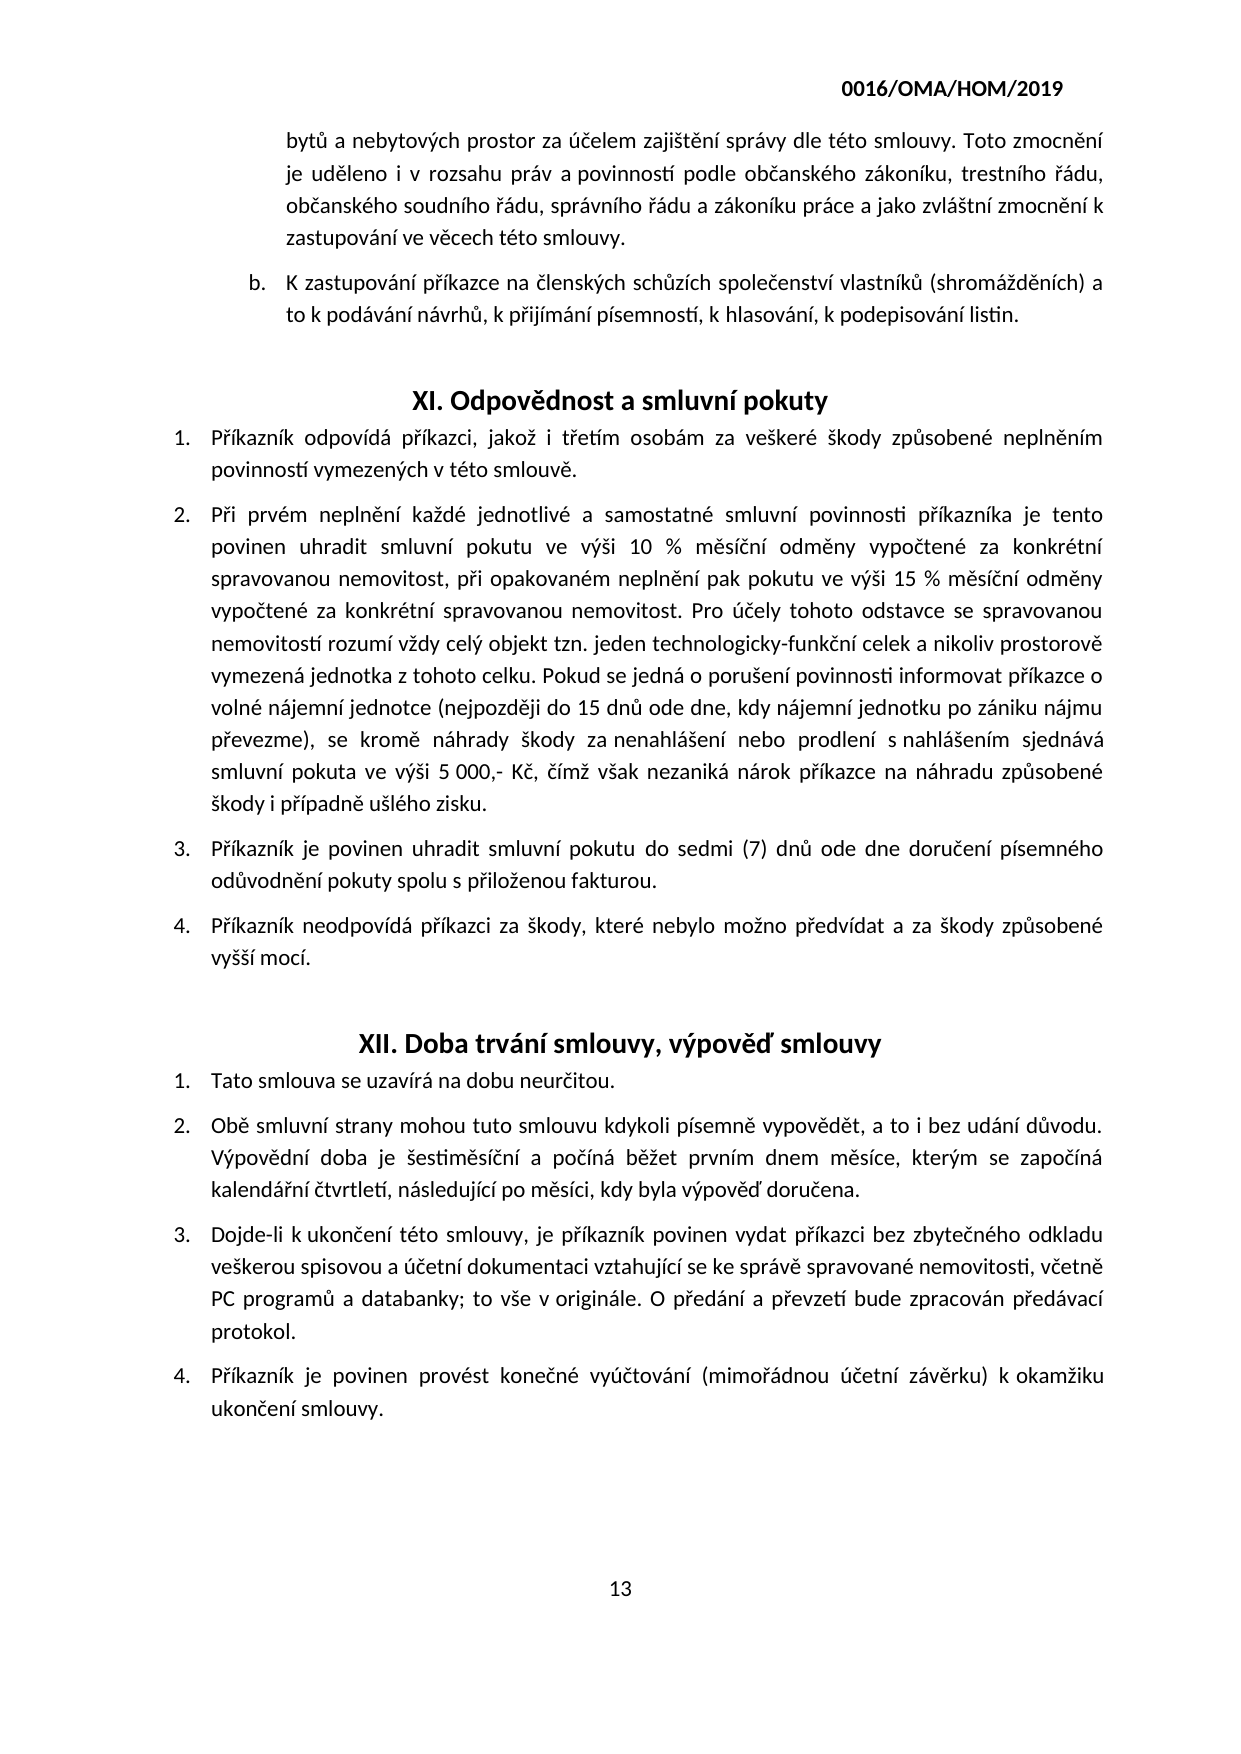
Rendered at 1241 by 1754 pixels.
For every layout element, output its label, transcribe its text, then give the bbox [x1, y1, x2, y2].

list Obě smluvní strany mohou tuto smlouvu kdykoli písemně vypovědět, a to i bez udání důvodu. Výpovědní doba je šestiměsíční a počíná běžet prvním dnem měsíce, kterým se započíná kalendářní čtvrtletí, následující po měsíci, kdy byla výpověď doručena. [173, 1111, 1104, 1203]
list Tato smlouva se uzavírá na dobu neurčitou. [173, 1066, 1104, 1094]
list K zastupování příkazce na členských schůzích společenství vlastníků (shromážděních) a to k podávání návrhů, k přijímání písemností, k hlasování, k podepisování listin. [248, 268, 1104, 328]
list Při prvém neplnění každé jednotlivé a samostatné smluvní povinnosti příkazníka je tento povinen uhradit smluvní pokutu ve výši 10 % měsíční odměny vypočtené za konkrétní spravovanou nemovitost, při opakovaném neplnění pak pokutu ve výši 15 % měsíční odměny vypočtené za konkrétní spravovanou nemovitost. Pro účely tohoto odstavce se spravovanou nemovitostí rozumí vždy celý objekt tzn. jeden technologicky-funkční celek a nikoliv prostorově vymezená jednotka z tohoto celku. Pokud se jedná o porušení povinnosti informovat příkazce o volné nájemní jednotce (nejpozději do 15 dnů ode dne, kdy nájemní jednotku po zániku nájmu převezme), se kromě náhrady škody za nenahlášení nebo prodlení s nahlášením sjednává smluvní pokuta ve výši 5 000,- Kč, čímž však nezaniká nárok příkazce na náhradu způsobené škody i případně ušlého zisku. [173, 500, 1104, 818]
subtitle XII. Doba trvání smlouvy, výpověď smlouvy [136, 1026, 1104, 1061]
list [248, 126, 1104, 251]
list Příkazník je povinen uhradit smluvní pokutu do sedmi (7) dnů ode dne doručení písemného odůvodnění pokuty spolu s přiloženou fakturou. [173, 834, 1104, 894]
list Příkazník odpovídá příkazci, jakož i třetím osobám za veškeré škody způsobené neplněním povinností vymezených v této smlouvě. [173, 423, 1104, 483]
list Dojde-li k ukončení této smlouvy, je příkazník povinen vydat příkazci bez zbytečného odkladu veškerou spisovou a účetní dokumentaci vztahující se ke správě spravované nemovitosti, včetně PC programů a databanky; to vše v originále. O předání a převzetí bude zpracován předávací protokol. [173, 1220, 1104, 1345]
list Příkazník neodpovídá příkazci za škody, které nebylo možno předvídat a za škody způsobené vyšší mocí. [173, 911, 1104, 971]
list Příkazník je povinen provést konečné vyúčtování (mimořádnou účetní závěrku) k okamžiku ukončení smlouvy. [173, 1361, 1104, 1422]
subtitle XI. Odpovědnost a smluvní pokuty [136, 382, 1104, 418]
